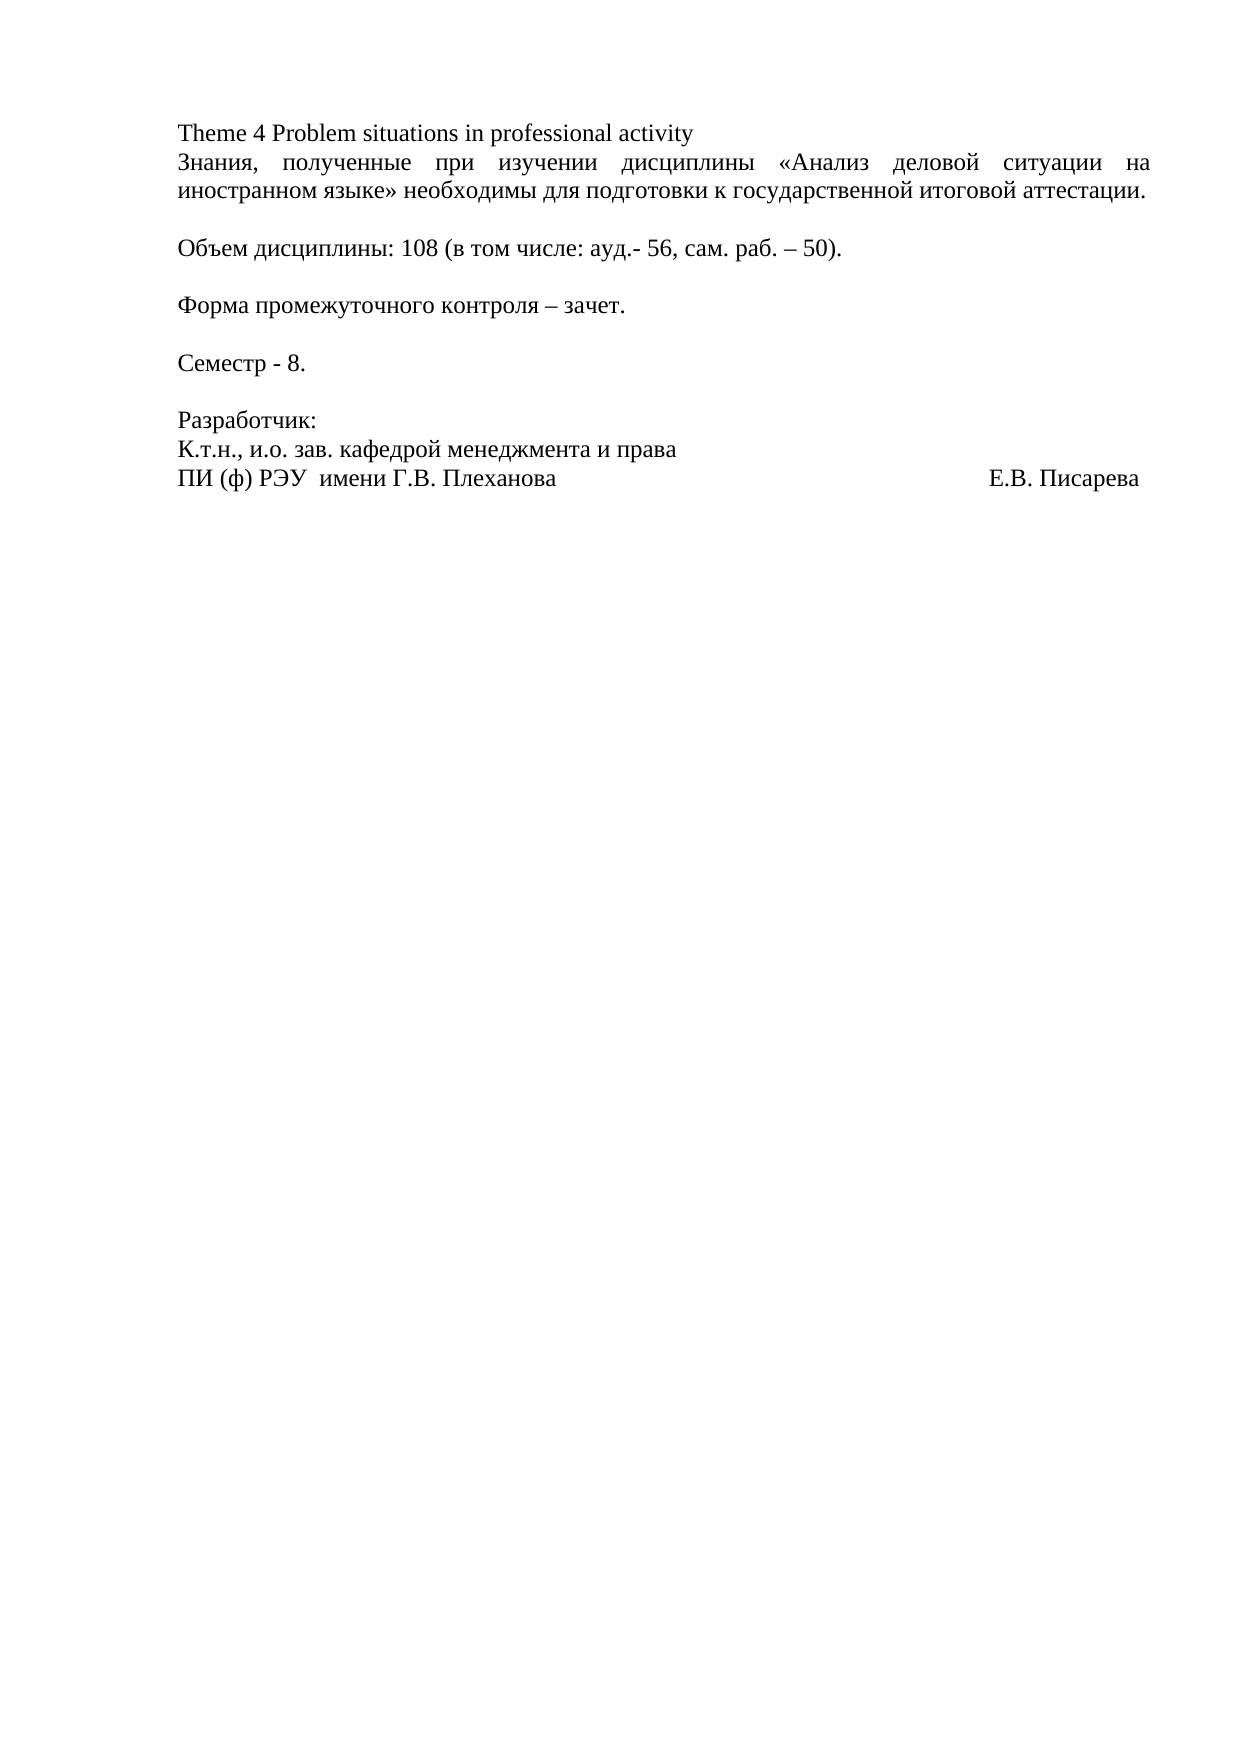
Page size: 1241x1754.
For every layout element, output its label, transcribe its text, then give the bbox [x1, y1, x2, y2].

text Theme 4 Problem situations in professional activity [177, 118, 1152, 147]
text Семестр - 8. [177, 348, 1152, 377]
text ПИ (ф) РЭУ имени Г.В. Плеханова Е.В. Писарева [177, 463, 1152, 492]
text Разработчик: [177, 406, 1152, 434]
text Форма промежуточного контроля – зачет. [177, 291, 1152, 319]
text К.т.н., и.о. зав. кафедрой менеджмента и права [177, 434, 1152, 463]
text Знания, полученные при изучении дисциплины «Анализ деловой ситуации на иностранном языке» необходимы для подготовки к государственной итоговой аттестации. [177, 147, 1152, 204]
text Объем дисциплины: 108 (в том числе: ауд.- 56, сам. раб. – 50). [177, 233, 1152, 262]
